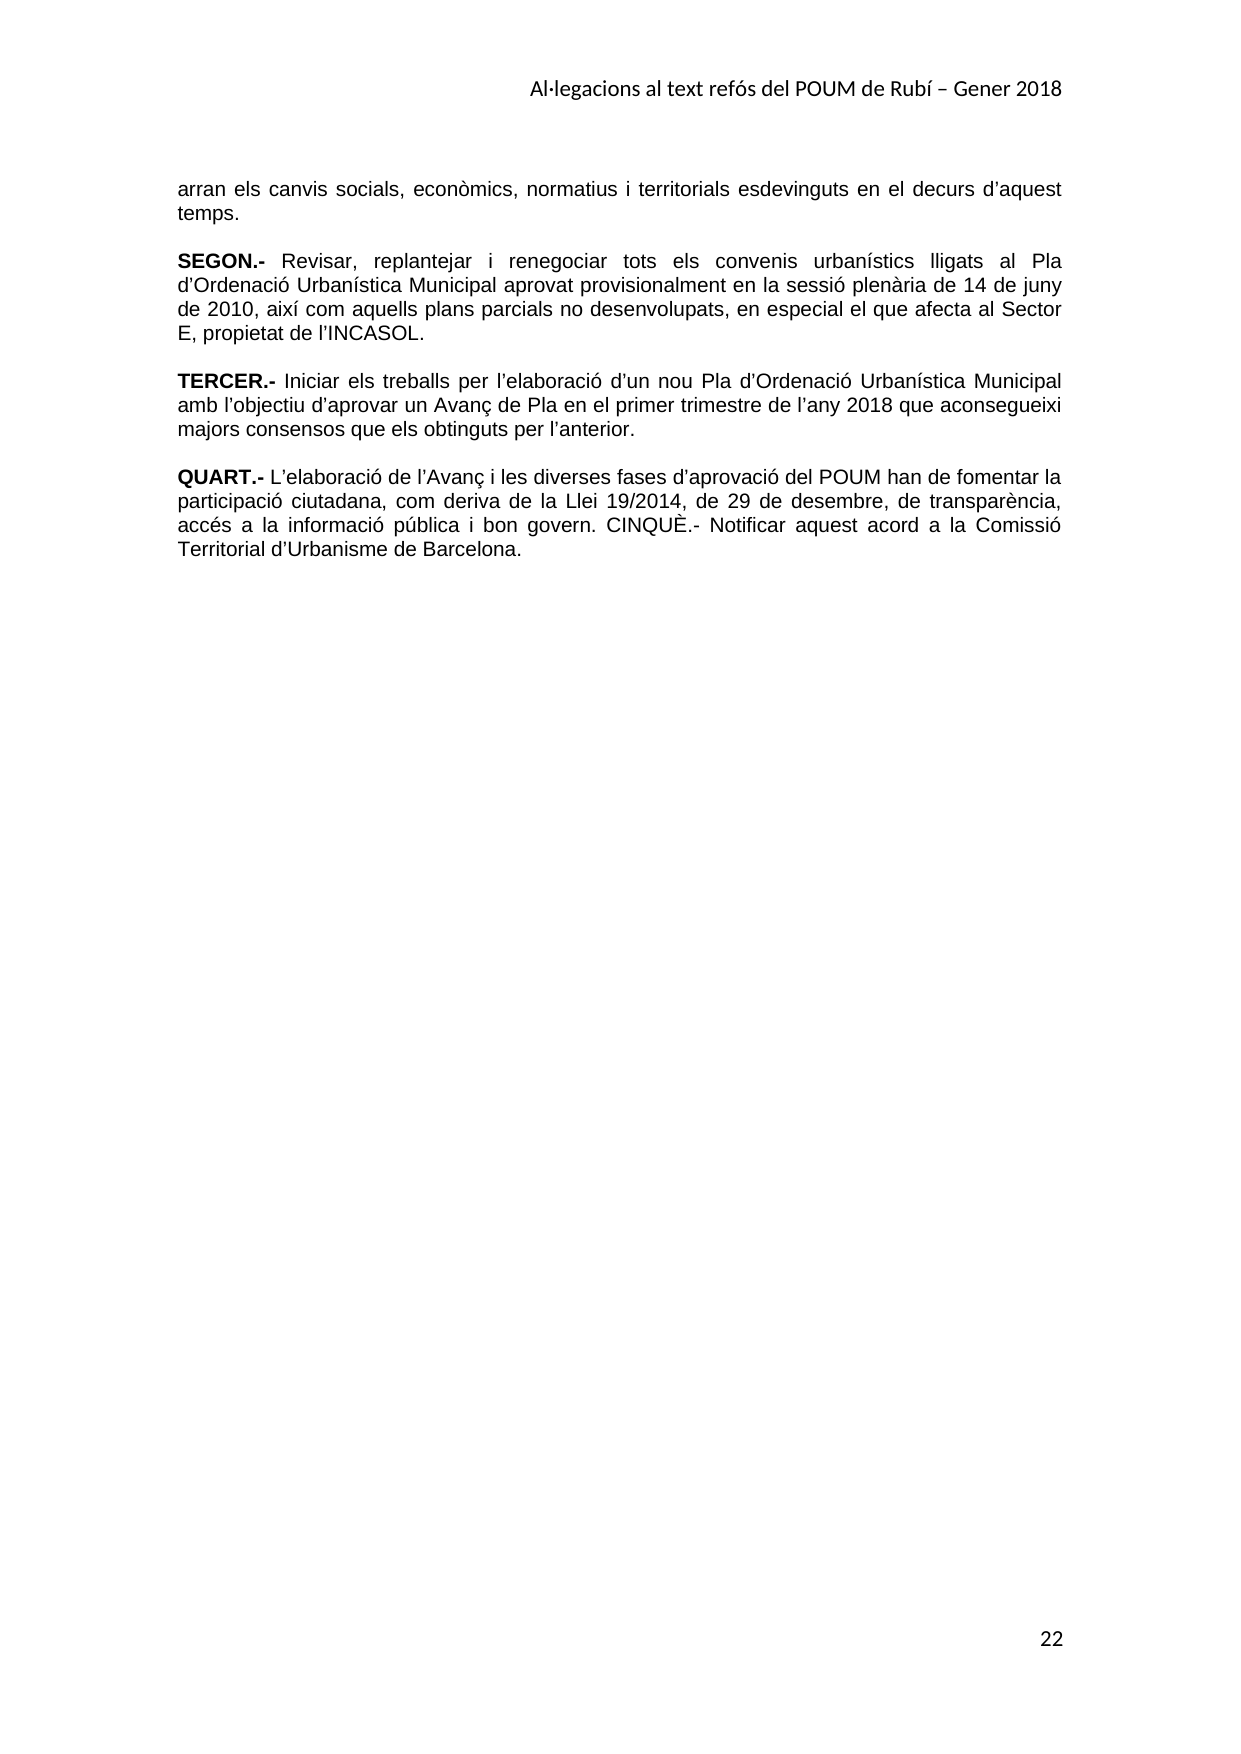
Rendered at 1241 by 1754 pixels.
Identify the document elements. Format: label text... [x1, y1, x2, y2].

text QUART.- L’elaboració de l’Avanç i les diverses fases d’aprovació del POUM han de fomentar la participació ciutadana, com deriva de la Llei 19/2014, de 29 de desembre, de transparència, accés a la informació pública i bon govern. CINQUÈ.- Notificar aquest acord a la Comissió Territorial d’Urbanisme de Barcelona. [177, 465, 1063, 561]
text TERCER.- Iniciar els treballs per l’elaboració d’un nou Pla d’Ordenació Urbanística Municipal amb l’objectiu d’aprovar un Avanç de Pla en el primer trimestre de l’any 2018 que aconsegueixi majors consensos que els obtinguts per l’anterior. [177, 369, 1063, 441]
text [177, 177, 1063, 225]
text SEGON.- Revisar, replantejar i renegociar tots els convenis urbanístics lligats al Pla d’Ordenació Urbanística Municipal aprovat provisionalment en la sessió plenària de 14 de juny de 2010, així com aquells plans parcials no desenvolupats, en especial el que afecta al Sector E, propietat de l’INCASOL. [177, 249, 1063, 345]
